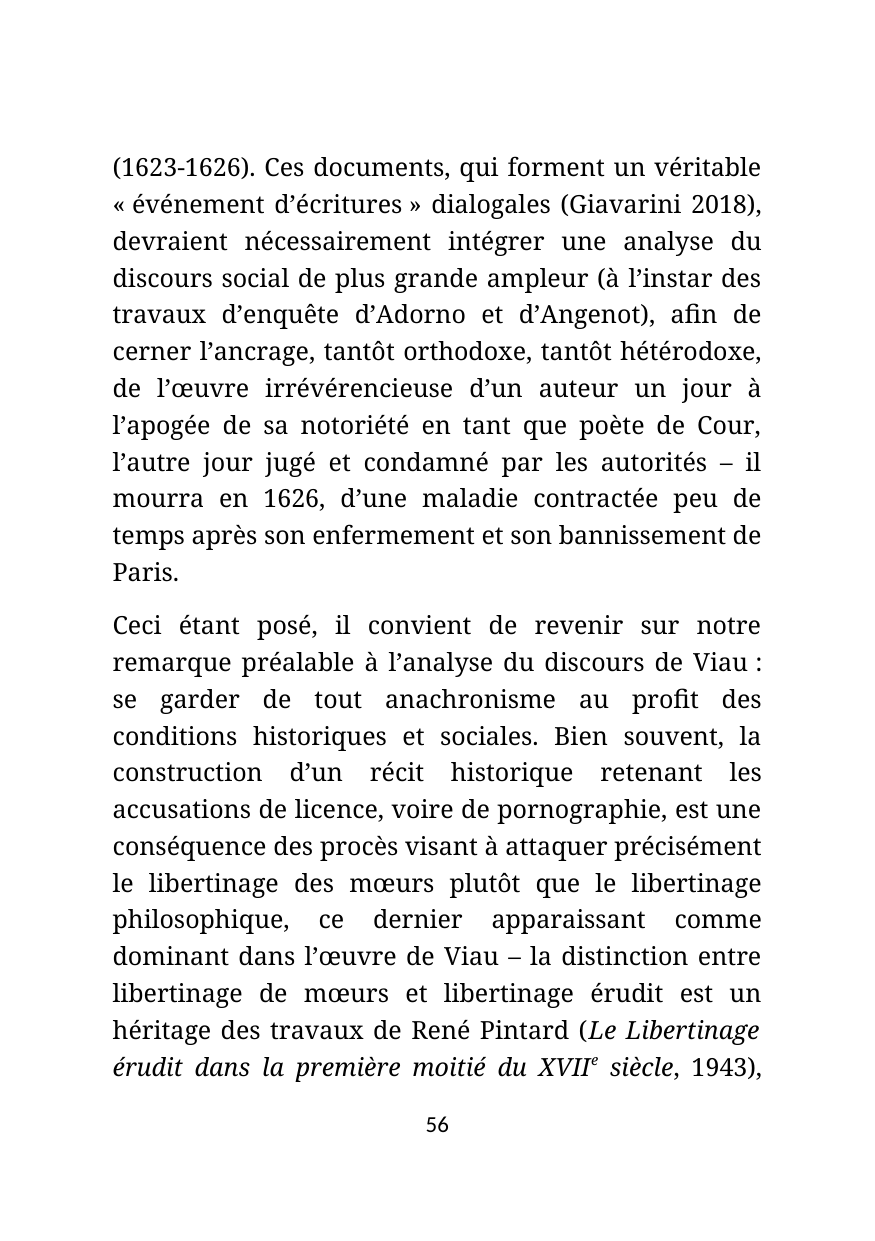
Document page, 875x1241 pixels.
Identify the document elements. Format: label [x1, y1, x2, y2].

text [112, 608, 762, 1083]
text [112, 150, 762, 588]
